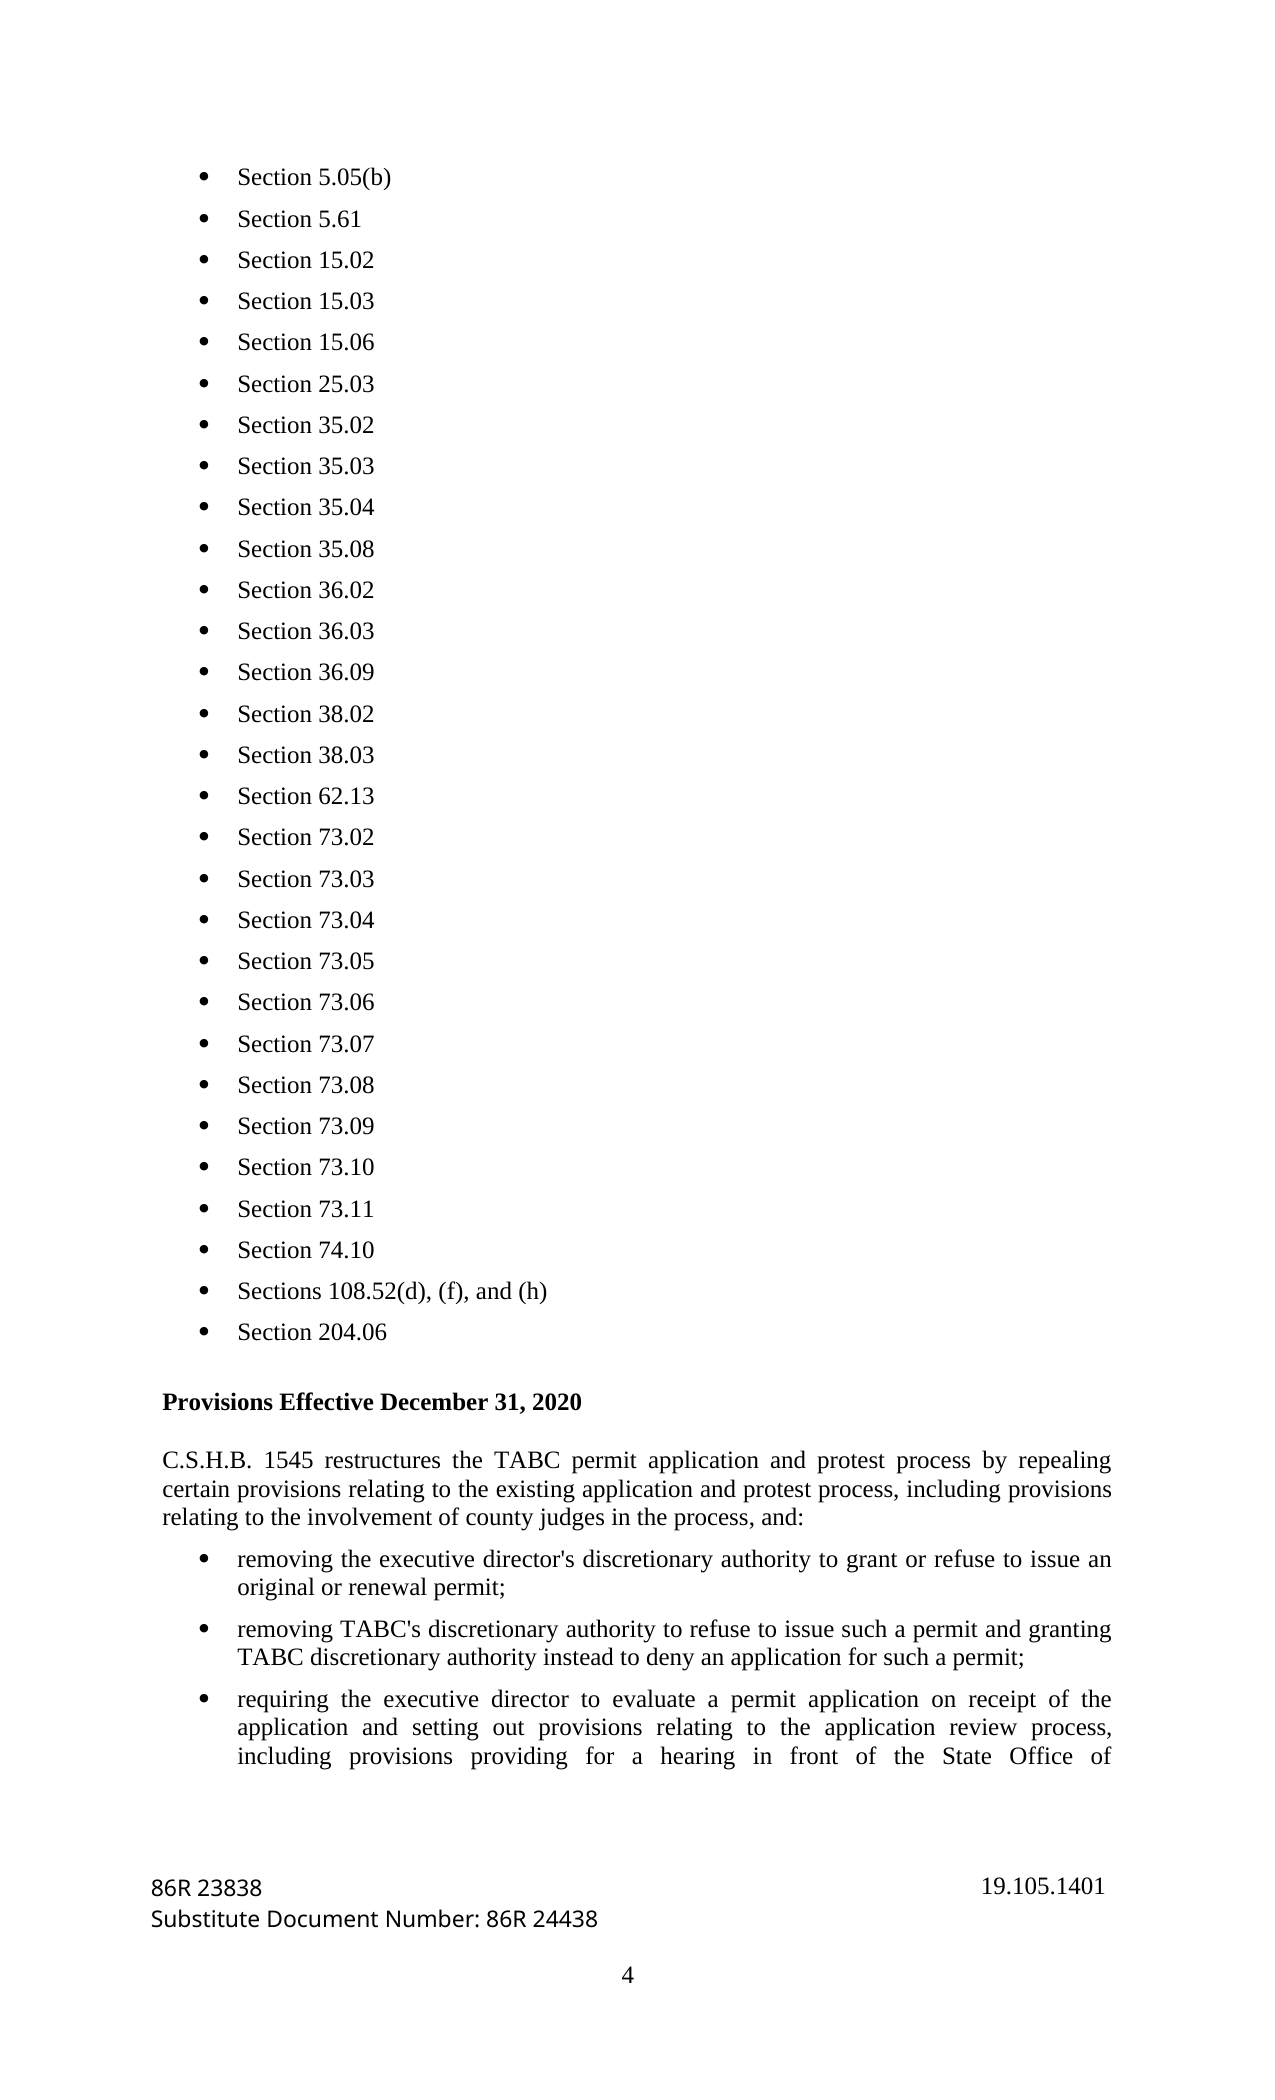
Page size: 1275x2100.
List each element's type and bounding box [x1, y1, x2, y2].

table_cell [150, 150, 1125, 1770]
